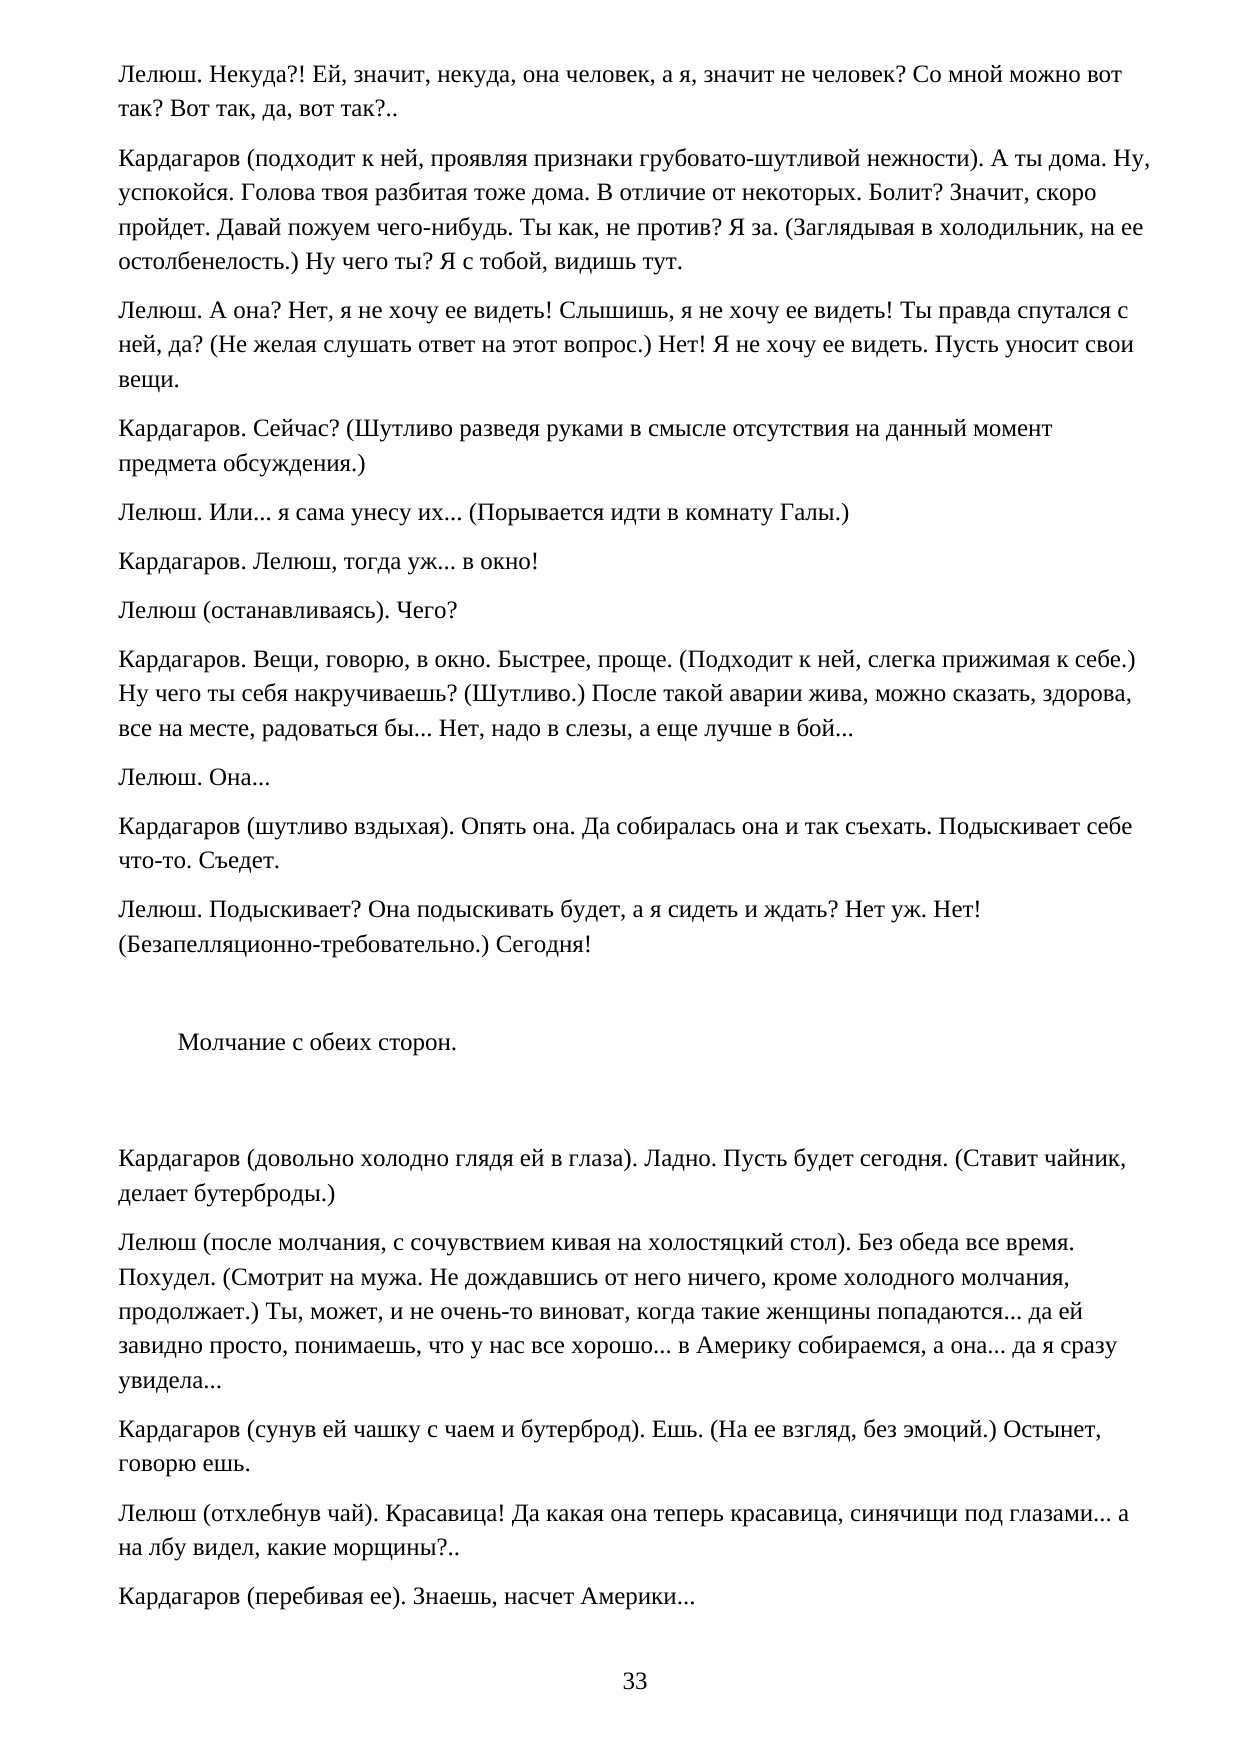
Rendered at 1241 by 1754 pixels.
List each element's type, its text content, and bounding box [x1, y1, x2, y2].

text Кардагаров. Вещи, говорю, в окно. Быстрее, проще. (Подходит к ней, слегка прижимая к себе.) Ну чего ты себя накручиваешь? (Шутливо.) После такой аварии жива, можно сказать, здорова, все на месте, радоваться бы... Нет, надо в слезы, а еще лучше в бой... [118, 644, 1152, 742]
text Кардагаров. Сейчас? (Шутливо разведя руками в смысле отсутствия на данный момент предмета обсуждения.) [118, 413, 1152, 476]
text Лелюш (после молчания, с сочувствием кивая на холостяцкий стол). Без обеда все время. Похудел. (Смотрит на мужа. Не дождавшись от него ничего, кроме холодного молчания, продолжает.) Ты, может, и не очень-то виноват, когда такие женщины попадаются... да ей завидно просто, понимаешь, что у нас все хорошо... в Америку собираемся, а она... да я сразу увидела... [118, 1227, 1152, 1394]
text Кардагаров (шутливо вздыхая). Опять она. Да собиралась она и так съехать. Подыскивает себе что-то. Съедет. [118, 811, 1152, 874]
text Лелюш. Подыскивает? Она подыскивать будет, а я сидеть и ждать? Нет уж. Нет! (Безапелляционно-требовательно.) Сегодня! [118, 894, 1152, 958]
text Лелюш. Она... [118, 762, 1152, 791]
text Лелюш (останавливаясь). Чего? [118, 595, 1152, 623]
text Молчание с обеих сторон. [177, 1027, 1093, 1056]
text Кардагаров (подходит к ней, проявляя признаки грубовато-шутливой нежности). А ты дома. Ну, успокойся. Голова твоя разбитая тоже дома. В отличие от некоторых. Болит? Значит, скоро пройдет. Давай пожуем чего-нибудь. Ты как, не против? Я за. (Заглядывая в холодильник, на ее остолбенелость.) Ну чего ты? Я с тобой, видишь тут. [118, 143, 1152, 275]
text Лелюш. Или... я сама унесу их... (Порывается идти в комнату Галы.) [118, 497, 1152, 525]
text Кардагаров (довольно холодно глядя ей в глаза). Ладно. Пусть будет сегодня. (Ставит чайник, делает бутерброды.) [118, 1143, 1152, 1207]
text Лелюш. А она? Нет, я не хочу ее видеть! Слышишь, я не хочу ее видеть! Ты правда спутался с ней, да? (Не желая слушать ответ на этот вопрос.) Нет! Я не хочу ее видеть. Пусть уносит свои вещи. [118, 295, 1152, 393]
text Кардагаров (перебивая ее). Знаешь, насчет Америки... [118, 1581, 1152, 1610]
text Лелюш (отхлебнув чай). Красавица! Да какая она теперь красавица, синячищи под глазами... а на лбу видел, какие морщины?.. [118, 1498, 1152, 1561]
text Лелюш. Некуда?! Ей, значит, некуда, она человек, а я, значит не человек? Со мной можно вот так? Вот так, да, вот так?.. [118, 59, 1152, 122]
text Кардагаров. Лелюш, тогда уж... в окно! [118, 546, 1152, 574]
text Кардагаров (сунув ей чашку с чаем и бутерброд). Ешь. (На ее взгляд, без эмоций.) Остынет, говорю ешь. [118, 1414, 1152, 1477]
